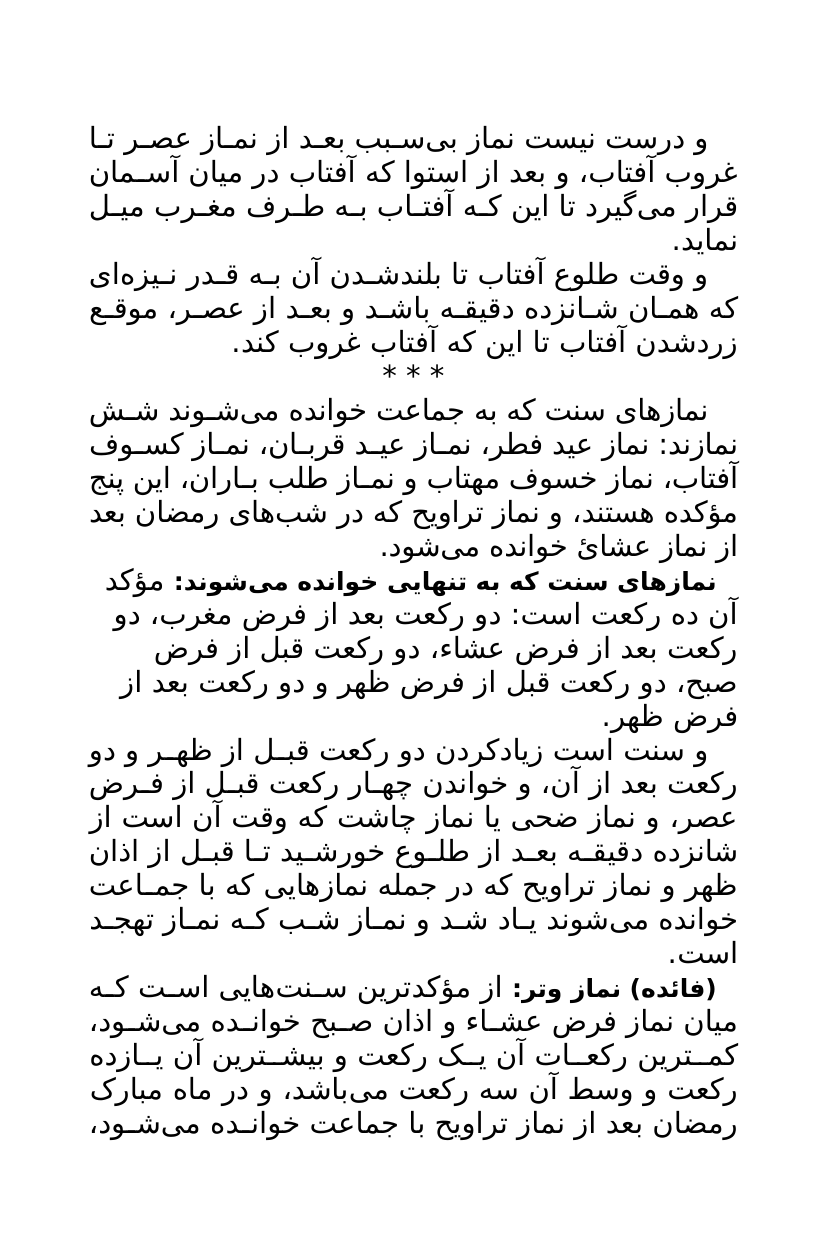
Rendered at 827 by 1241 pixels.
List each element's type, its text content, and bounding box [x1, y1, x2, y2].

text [89, 971, 738, 1140]
text نمازهای سنت که به جماعت خوانده می‌شوند شش نمازند: نماز عید فطر، نماز عید قربان، نماز کسوف آفتاب، نماز خسوف مهتاب و نماز طلب باران، این پنج مؤکده هستند، و نماز تراویح که در شب‌های رمضان بعد از نماز عشائ خوانده می‌شود. [89, 393, 738, 563]
text * * * [89, 359, 738, 393]
text و درست نیست نماز بی‌سبب بعد از نماز عصر تا غروب آفتاب، و بعد از استوا که آفتاب در میان آسمان قرار می‌گیرد تا این که آفتاب به طرف مغرب میل نماید. [89, 122, 738, 257]
text و وقت طلوع آفتاب تا بلندشدن آن به قدر نیزه‌ای که همان شانزده دقیقه باشد و بعد از عصر، موقع زردشدن آفتاب تا این که آفتاب غروب کند. [89, 257, 738, 359]
text و سنت است زیادکردن دو رکعت قبل از ظهر و دو رکعت بعد از آن، و خواندن چهار رکعت قبل از فرض عصر، و نماز ضحی یا نماز چاشت که وقت آن است از شانزده دقیقه بعد از طلوع خورشید تا قبل از اذان ظهر و نماز تراویح که در جمله نمازهایی که با جماعت خوانده می‌شوند یاد شد و نماز شب که نماز تهجد است. [89, 733, 738, 971]
text نمازهای سنت که به تنهایی خوانده می‌شوند: مؤکد آن ده رکعت است: دو رکعت بعد از فرض مغرب، دو رکعت بعد از فرض عشاء، دو رکعت قبل از فرض صبح، دو رکعت قبل از فرض ظهر و دو رکعت بعد از فرض ظهر. [89, 563, 738, 733]
